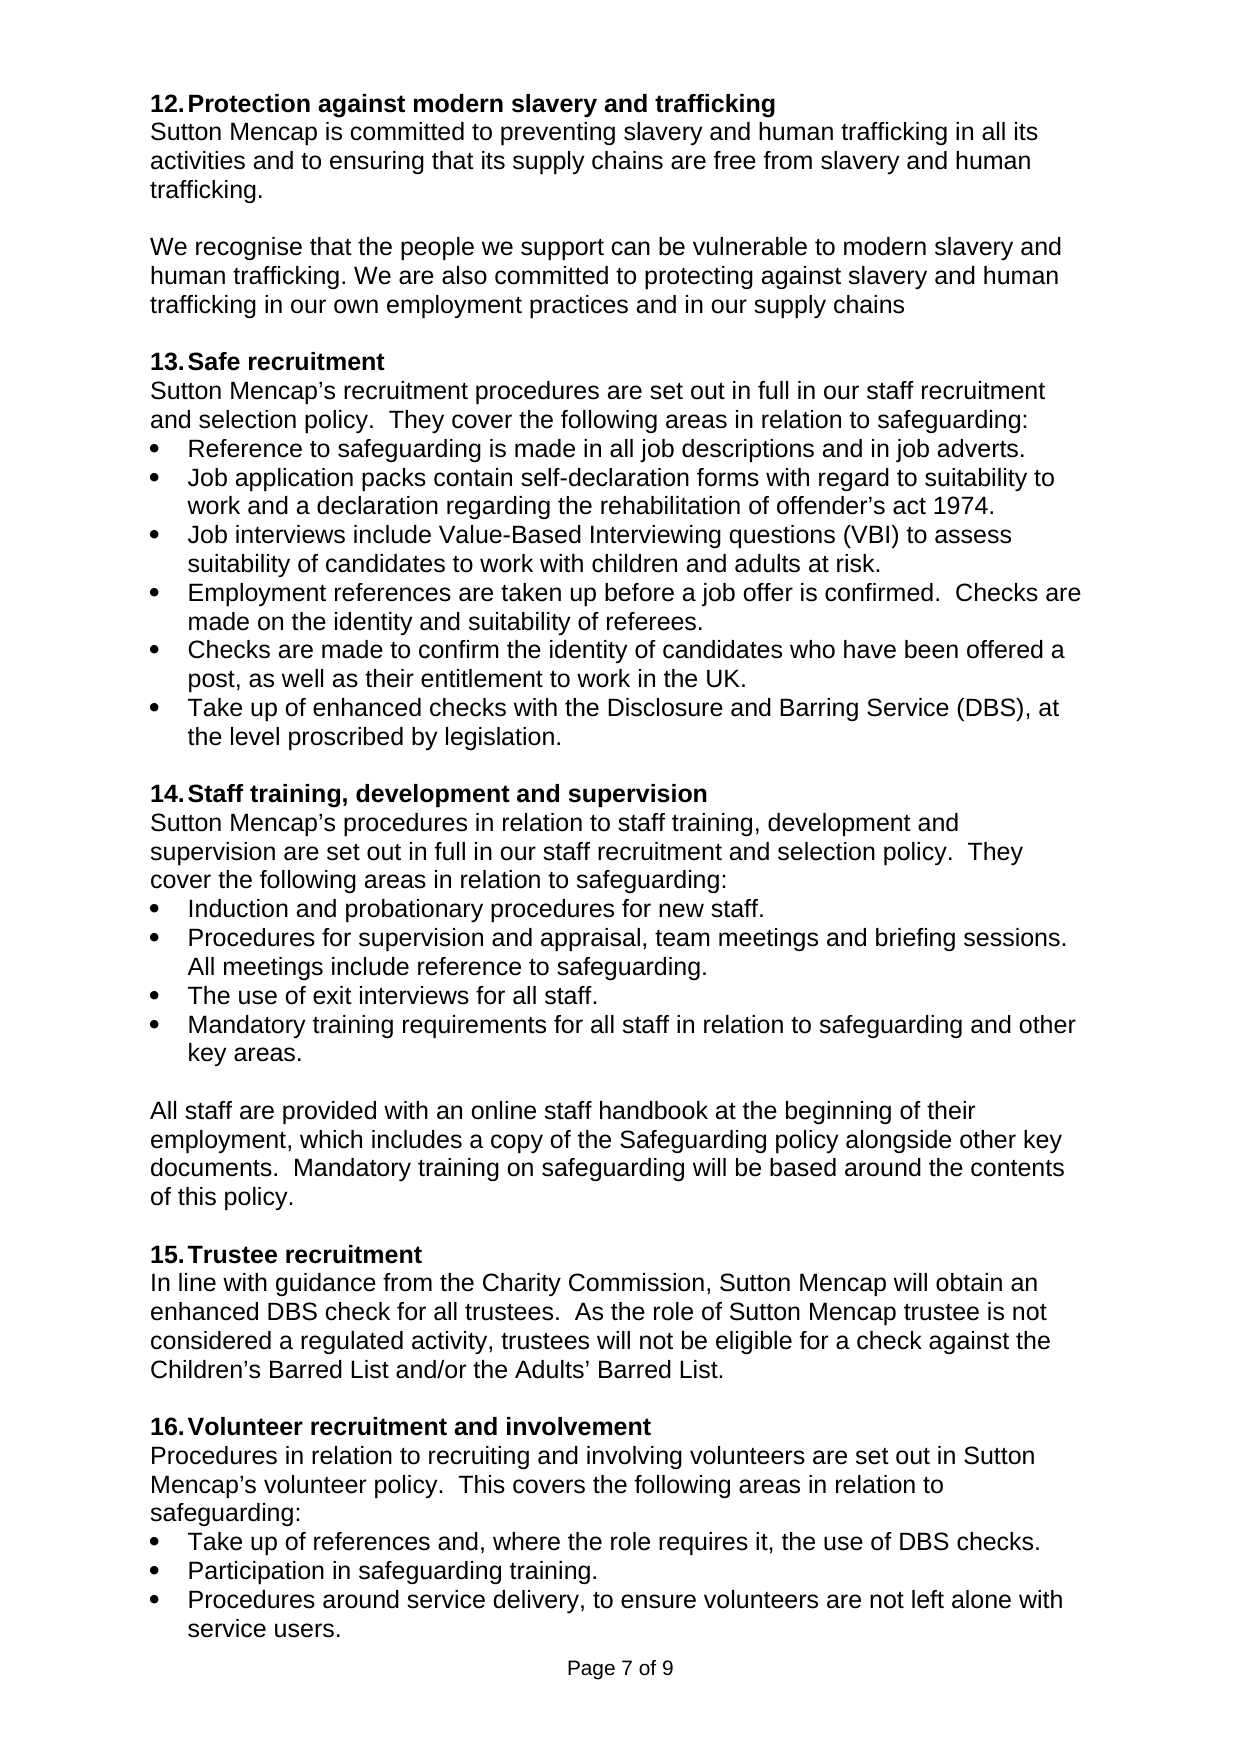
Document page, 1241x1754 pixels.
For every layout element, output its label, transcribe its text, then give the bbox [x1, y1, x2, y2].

text Sutton Mencap is committed to preventing slavery and human trafficking in all its activities and to ensuring that its supply chains are free from slavery and human trafficking. [150, 117, 1090, 204]
list Staff training, development and supervision [150, 779, 1090, 808]
text In line with guidance from the Charity Commission, Sutton Mencap will obtain an enhanced DBS check for all trustees. As the role of Sutton Mencap trustee is not considered a regulated activity, trustees will not be eligible for a check against the Children’s Barred List and/or the Adults’ Barred List. [150, 1268, 1090, 1383]
list The use of exit interviews for all staff. [150, 981, 1090, 1009]
list Induction and probationary procedures for new staff. [150, 894, 1090, 923]
list Take up of references and, where the role requires it, the use of DBS checks. [150, 1527, 1090, 1556]
list Procedures for supervision and appraisal, team meetings and briefing sessions. All meetings include reference to safeguarding. [150, 923, 1090, 981]
text Sutton Mencap’s procedures in relation to staff training, development and supervision are set out in full in our staff recruitment and selection policy. They cover the following areas in relation to safeguarding: [150, 808, 1090, 894]
list Mandatory training requirements for all staff in relation to safeguarding and other key areas. [150, 1009, 1090, 1067]
list Job application packs contain self-declaration forms with regard to suitability to work and a declaration regarding the rehabilitation of offender’s act 1974. [150, 462, 1090, 520]
list Procedures around service delivery, to ensure volunteers are not left alone with service users. [150, 1585, 1090, 1642]
list Volunteer recruitment and involvement [150, 1412, 1090, 1441]
text Procedures in relation to recruiting and involving volunteers are set out in Sutton Mencap’s volunteer policy. This covers the following areas in relation to safeguarding: [150, 1441, 1090, 1527]
list Job interviews include Value-Based Interviewing questions (VBI) to assess suitability of candidates to work with children and adults at risk. [150, 520, 1090, 578]
list Participation in safeguarding training. [150, 1556, 1090, 1585]
list Protection against modern slavery and trafficking [150, 89, 1090, 117]
text We recognise that the people we support can be vulnerable to modern slavery and human trafficking. We are also committed to protecting against slavery and human trafficking in our own employment practices and in our supply chains [150, 232, 1090, 319]
list Checks are made to confirm the identity of candidates who have been offered a post, as well as their entitlement to work in the UK. [150, 635, 1090, 693]
list Reference to safeguarding is made in all job descriptions and in job adverts. [150, 434, 1090, 462]
text All staff are provided with an online staff handbook at the beginning of their employment, which includes a copy of the Safeguarding policy alongside other key documents. Mandatory training on safeguarding will be based around the contents of this policy. [150, 1096, 1090, 1211]
list Safe recruitment [150, 347, 1090, 376]
list Take up of enhanced checks with the Disclosure and Barring Service (DBS), at the level proscribed by legislation. [150, 693, 1090, 751]
list Trustee recruitment [150, 1240, 1090, 1268]
text Sutton Mencap’s recruitment procedures are set out in full in our staff recruitment and selection policy. They cover the following areas in relation to safeguarding: [150, 376, 1090, 434]
list Employment references are taken up before a job offer is confirmed. Checks are made on the identity and suitability of referees. [150, 578, 1090, 635]
